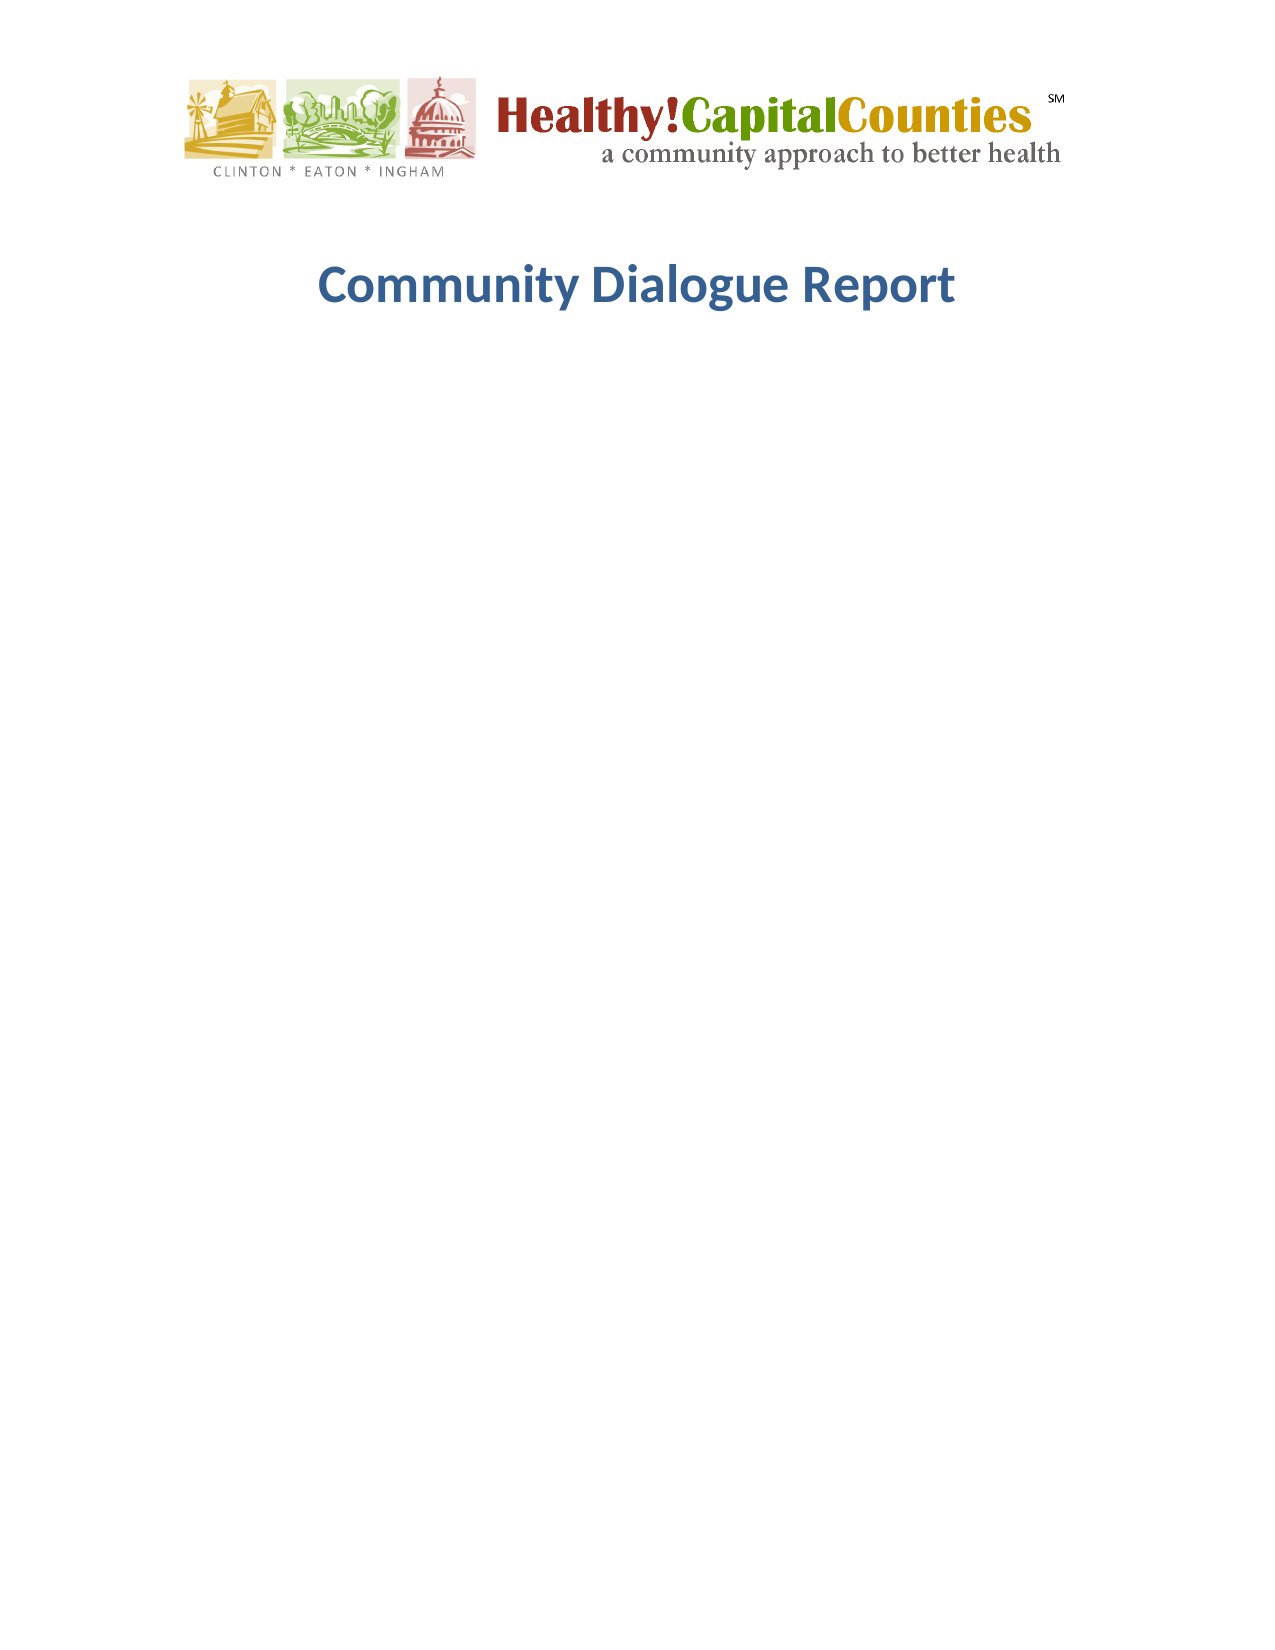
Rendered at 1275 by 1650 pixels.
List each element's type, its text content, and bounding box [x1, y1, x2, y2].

picture [150, 45, 1125, 200]
subtitle ommunity Dialogue Report [75, 249, 1200, 316]
